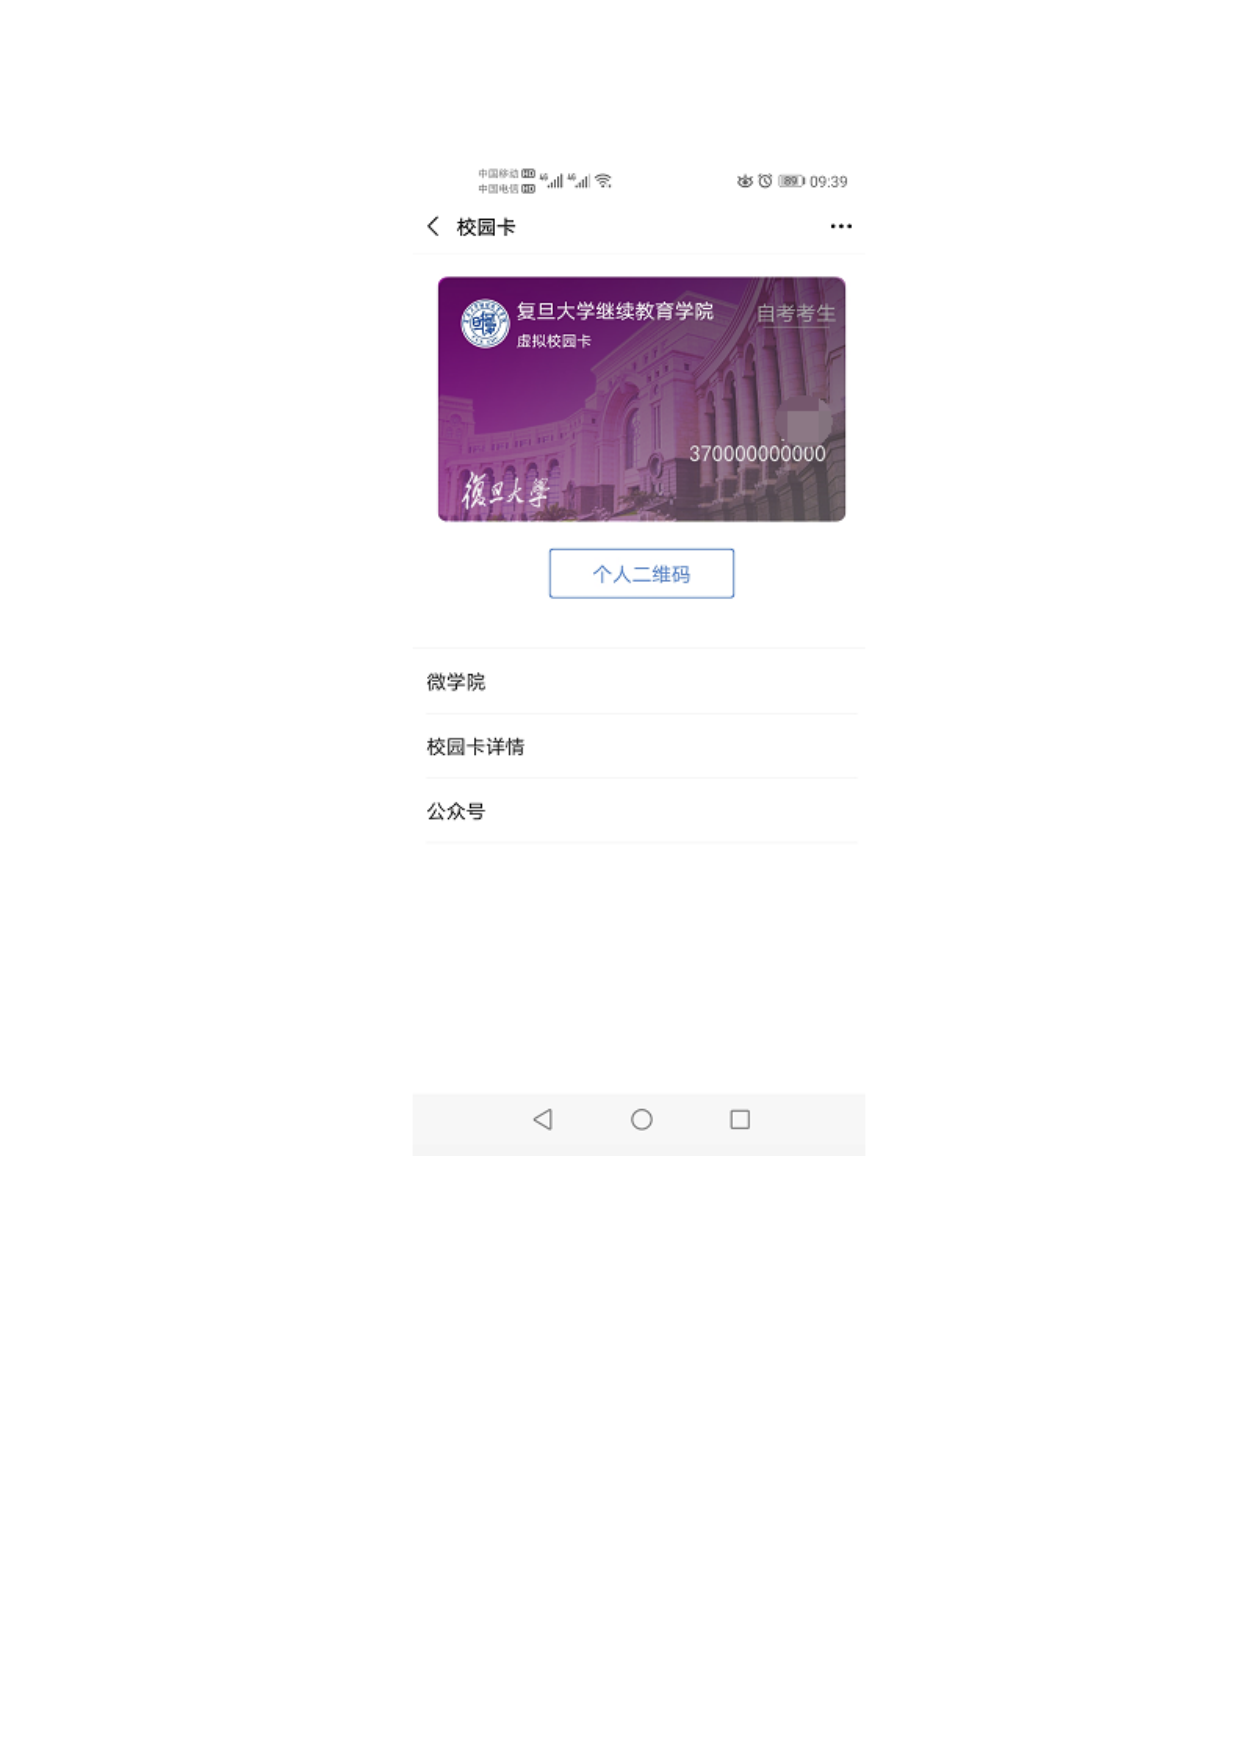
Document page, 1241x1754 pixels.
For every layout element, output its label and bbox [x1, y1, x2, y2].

picture [412, 162, 866, 1156]
